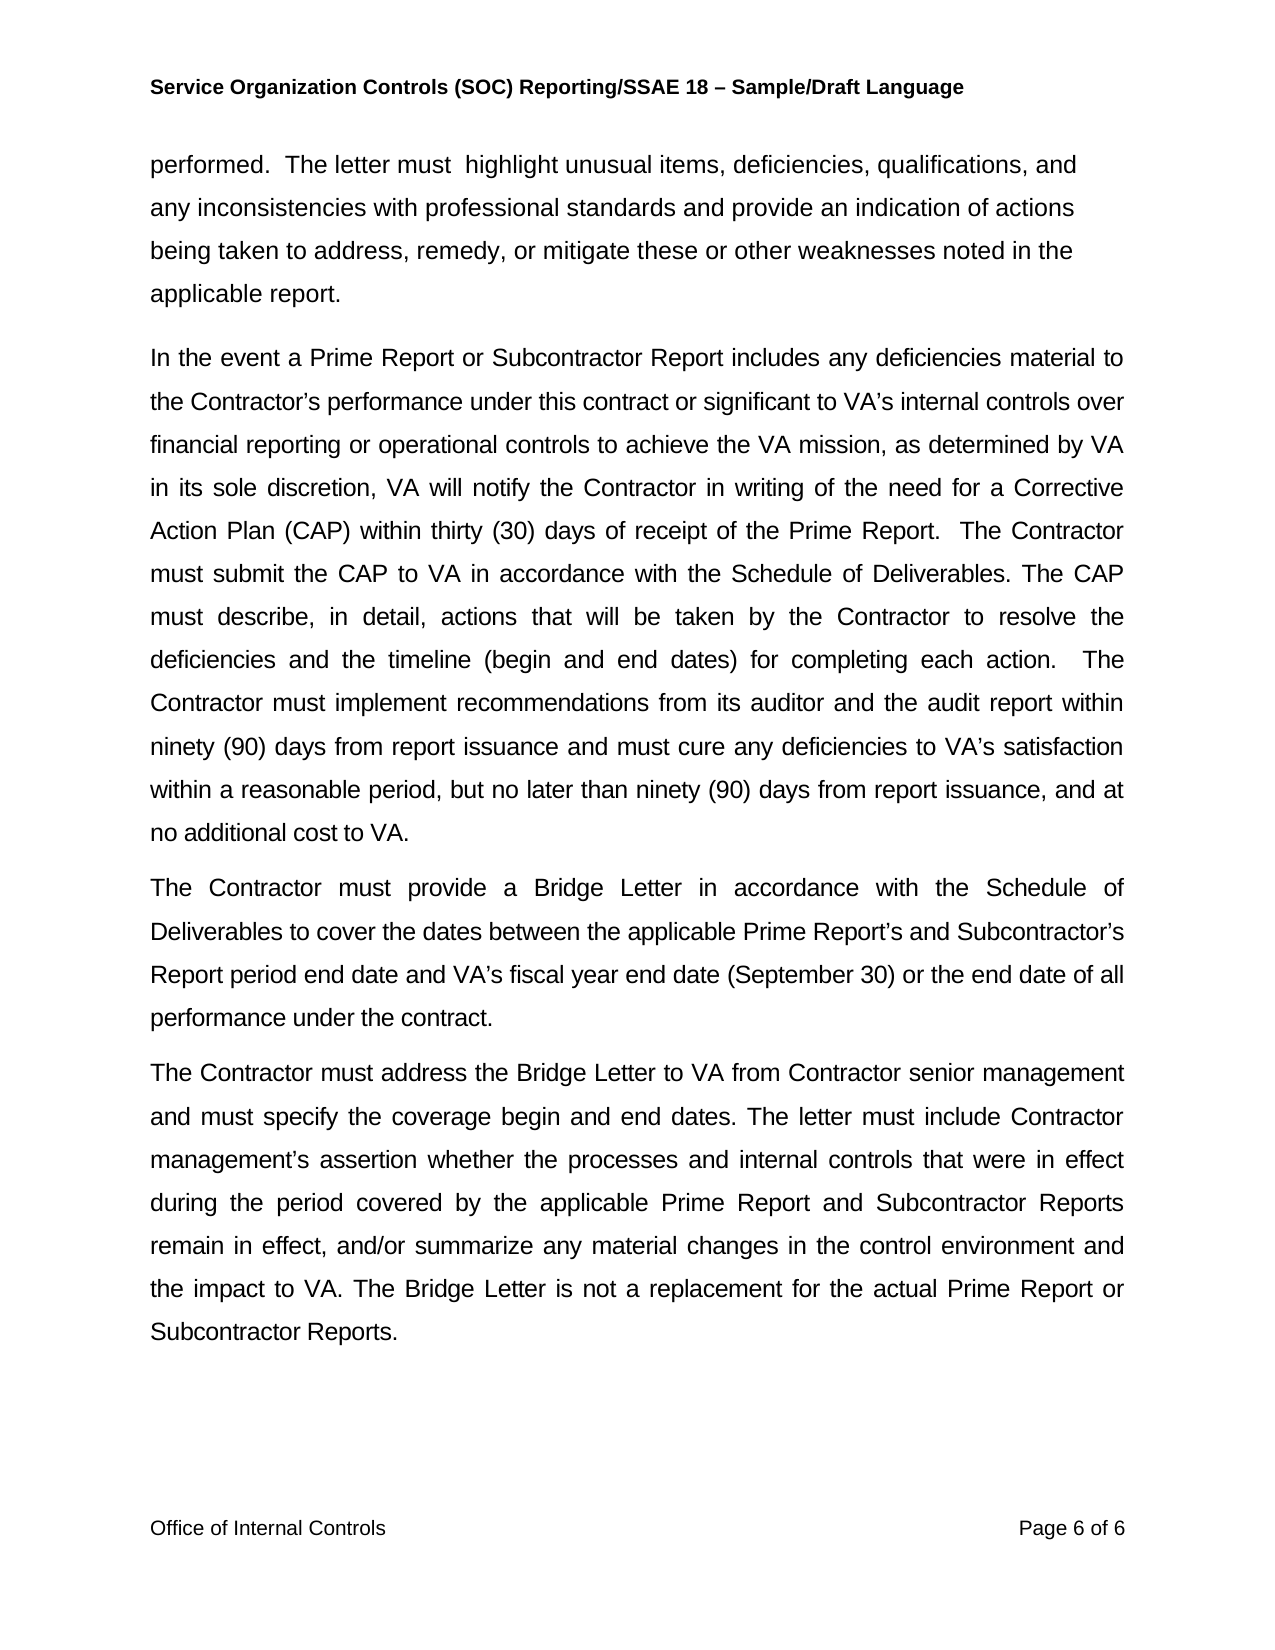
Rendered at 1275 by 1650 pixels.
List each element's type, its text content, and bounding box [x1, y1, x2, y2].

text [150, 150, 1125, 308]
text The Contractor must address the Bridge Letter to VA from Contractor senior management and must specify the coverage begin and end dates. The letter must include Contractor management’s assertion whether the processes and internal controls that were in effect during the period covered by the applicable Prime Report and Subcontractor Reports remain in effect, and/or summarize any material changes in the control environment and the impact to VA. The Bridge Letter is not a replacement for the actual Prime Report or Subcontractor Reports. [150, 1058, 1125, 1346]
text In the event a Prime Report or Subcontractor Report includes any deficiencies material to the Contractor’s performance under this contract or significant to VA’s internal controls over financial reporting or operational controls to achieve the VA mission, as determined by VA in its sole discretion, VA will notify the Contractor in writing of the need for a Corrective Action Plan (CAP) within thirty (30) days of receipt of the Prime Report. The Contractor must submit the CAP to VA in accordance with the Schedule of Deliverables. The CAP must describe, in detail, actions that will be taken by the Contractor to resolve the deficiencies and the timeline (begin and end dates) for completing each action. The Contractor must implement recommendations from its auditor and the audit report within ninety (90) days from report issuance and must cure any deficiencies to VA’s satisfaction within a reasonable period, but no later than ninety (90) days from report issuance, and at no additional cost to VA. [150, 343, 1125, 846]
text The Contractor must provide a Bridge Letter in accordance with the Schedule of Deliverables to cover the dates between the applicable Prime Report’s and Subcontractor’s Report period end date and VA’s fiscal year end date (September 30) or the end date of all performance under the contract. [150, 873, 1125, 1031]
